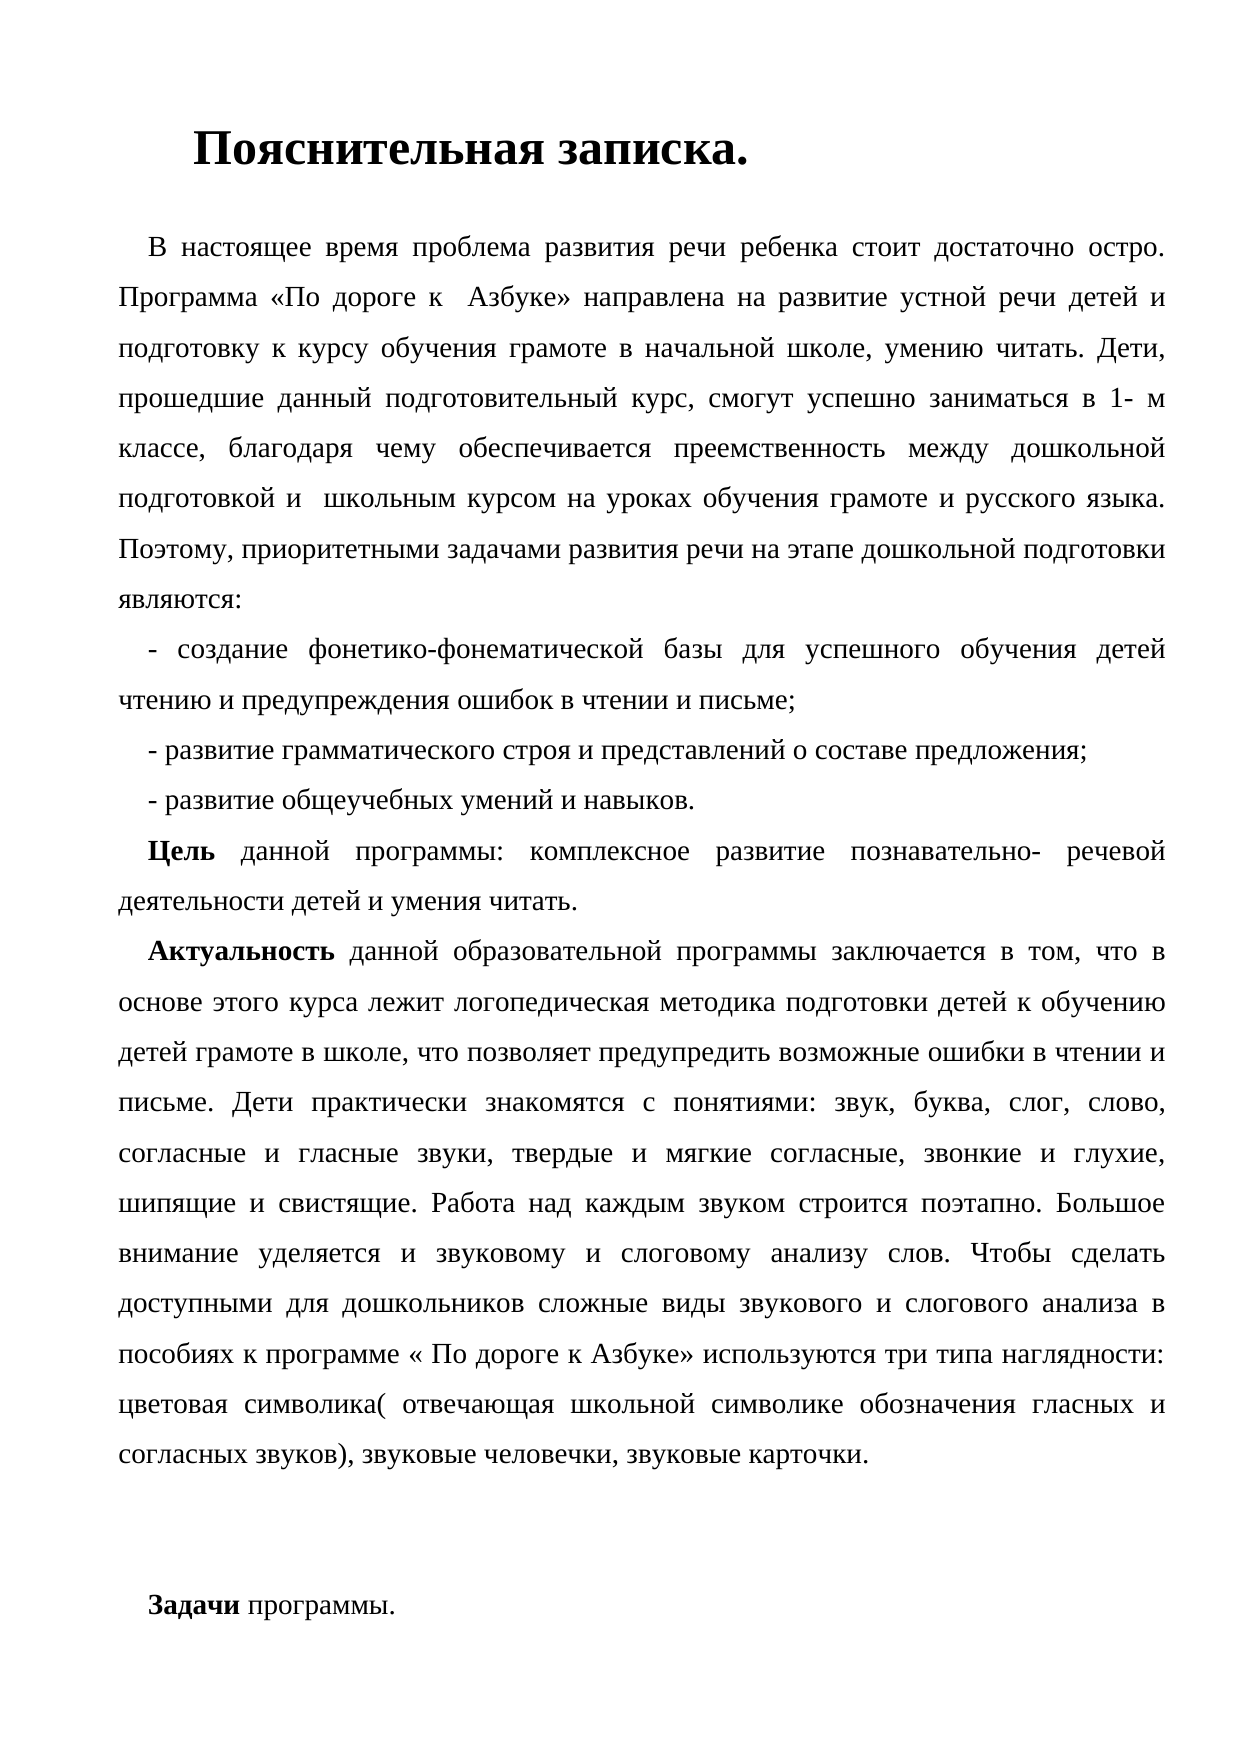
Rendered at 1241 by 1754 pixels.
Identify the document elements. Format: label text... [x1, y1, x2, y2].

text Актуальность данной образовательной программы заключается в том, что в основе этого курса лежит логопедическая методика подготовки детей к обучению детей грамоте в школе, что позволяет предупредить возможные ошибки в чтении и письме. Дети практически знакомятся с понятиями: звук, буква, слог, слово, согласные и гласные звуки, твердые и мягкие согласные, звонкие и глухие, шипящие и свистящие. Работа над каждым звуком строится поэтапно. Большое внимание уделяется и звуковому и слоговому анализу слов. Чтобы сделать доступными для дошкольников сложные виды звукового и слогового анализа в пособиях к программе « По дороге к Азбуке» используются три типа наглядности: цветовая символика( отвечающая школьной символике обозначения гласных и согласных звуков), звуковые человечки, звуковые карточки. [118, 933, 1167, 1470]
text - создание фонетико-фонематической базы для успешного обучения детей чтению и предупреждения ошибок в чтении и письме; [118, 632, 1167, 715]
text - развитие общеучебных умений и навыков. [118, 782, 1167, 816]
text Цель данной программы: комплексное развитие познавательно- речевой деятельности детей и умения читать. [118, 833, 1167, 917]
text Пояснительная записка. [193, 118, 1167, 176]
text - развитие грамматического строя и представлений о составе предложения; [118, 732, 1167, 766]
text В настоящее время проблема развития речи ребенка стоит достаточно остро. Программа «По дороге к Азбуке» направлена на развитие устной речи детей и подготовку к курсу обучения грамоте в начальной школе, умению читать. Дети, прошедшие данный подготовительный курс, смогут успешно заниматься в 1- м классе, благодаря чему обеспечивается преемственность между дошкольной подготовкой и школьным курсом на уроках обучения грамоте и русского языка. Поэтому, приоритетными задачами развития речи на этапе дошкольной подготовки являются: [118, 229, 1167, 615]
text Задачи программы. [118, 1587, 1167, 1621]
